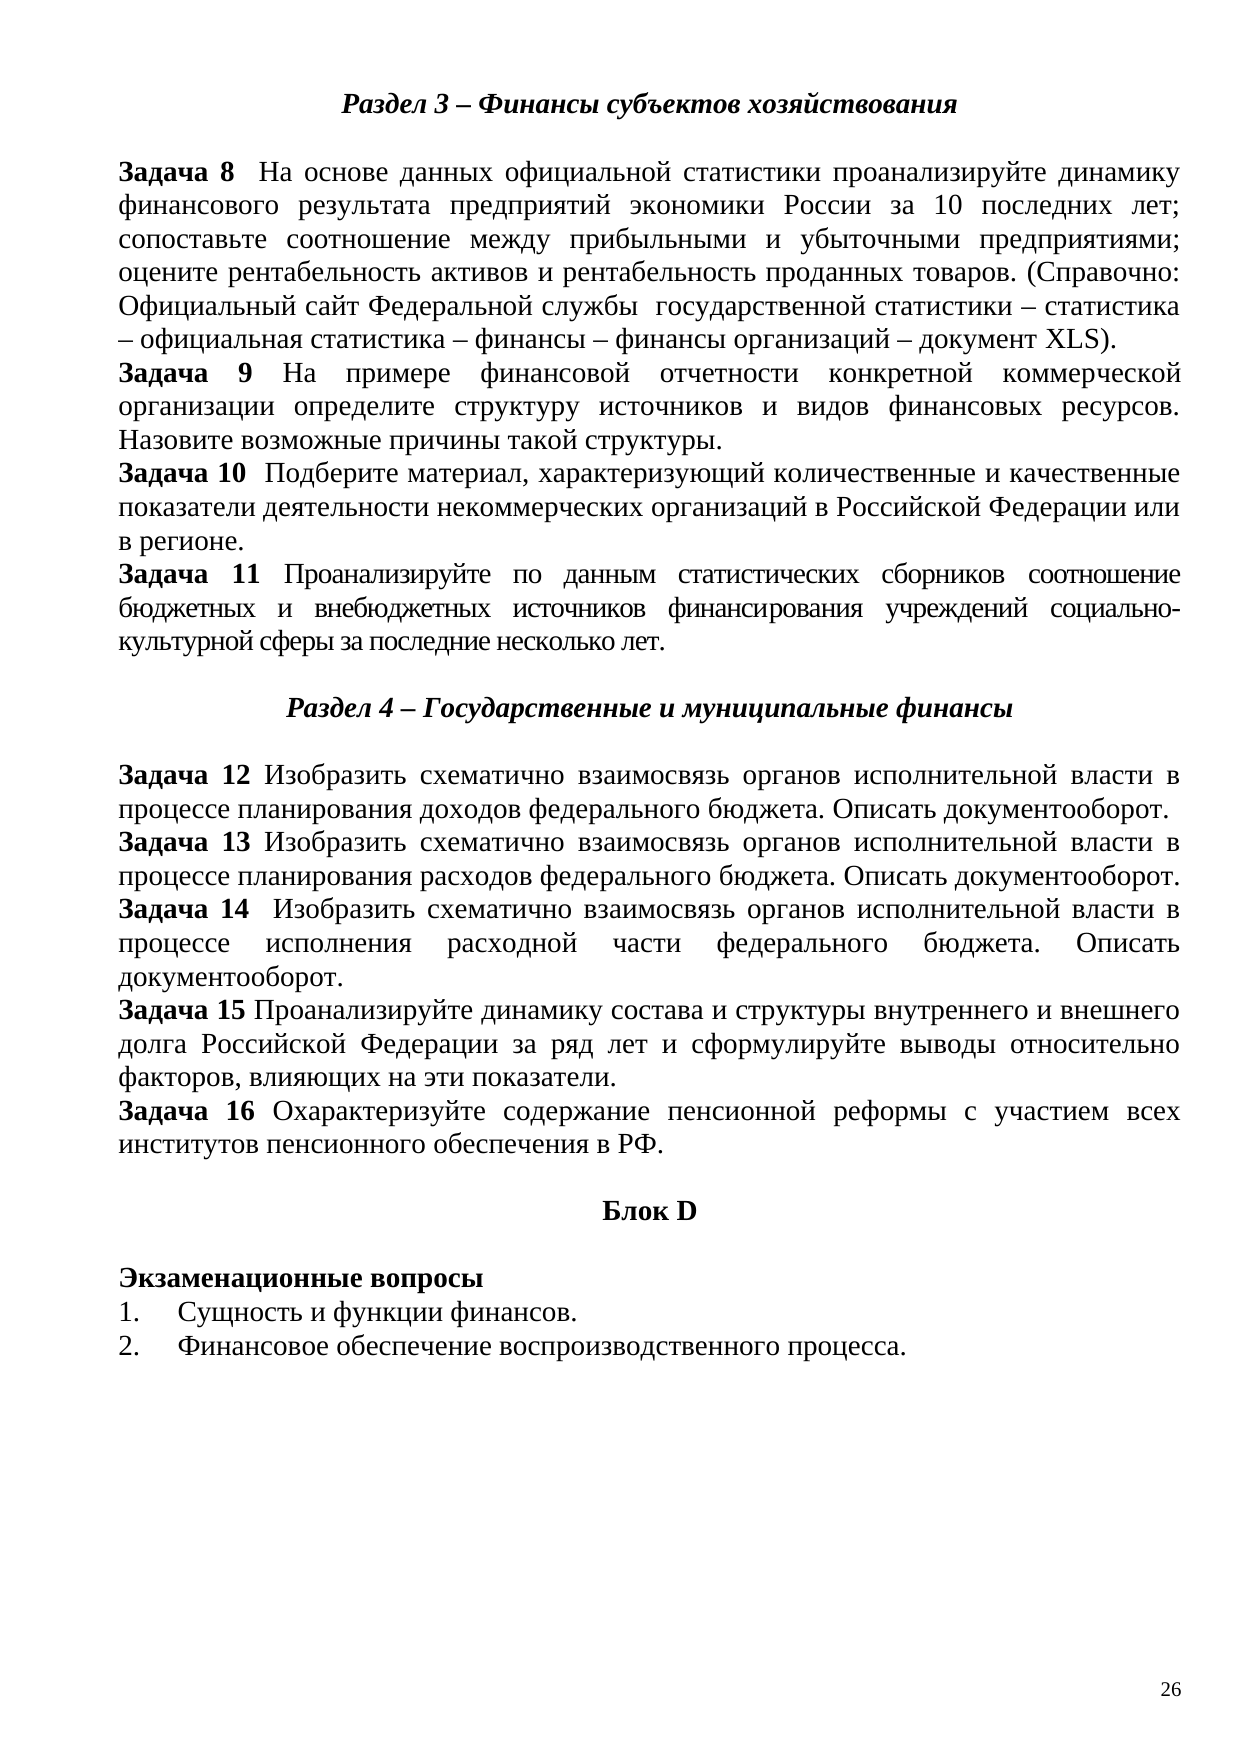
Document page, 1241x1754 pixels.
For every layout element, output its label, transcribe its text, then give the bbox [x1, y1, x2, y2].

text Задача 14 Изобразить схематично взаимосвязь органов исполнительной власти в процессе исполнения расходной части федерального бюджета. Описать документооборот. [118, 892, 1181, 992]
text Задача 13 Изобразить схематично взаимосвязь органов исполнительной власти в процессе планирования расходов федерального бюджета. Описать документооборот. [118, 824, 1181, 892]
text Раздел 4 – Государственные и муниципальные финансы [118, 690, 1181, 724]
text Задача 8 На основе данных официальной статистики проанализируйте динамику финансового результата предприятий экономики России за 10 последних лет; сопоставьте соотношение между прибыльными и убыточными предприятиями; оцените рентабельность активов и рентабельность проданных товаров. (Справочно: Официальный сайт Федеральной службы государственной статистики – статистика – официальная статистика – финансы – финансы организаций – документ XLS). [118, 154, 1181, 355]
text Задача 15 Проанализируйте динамику состава и структуры внутреннего и внешнего долга Российской Федерации за ряд лет и сформулируйте выводы относительно факторов, влияющих на эти показатели. [118, 992, 1181, 1093]
text Блок D [118, 1193, 1181, 1227]
list Финансовое обеспечение воспроизводственного процесса. [118, 1328, 1181, 1361]
text Раздел 3 – Финансы субъектов хозяйствования [118, 87, 1181, 120]
text Задача 11 Проанализируйте по данным статистических сборников соотношение бюджетных и внебюджетных источников финансирования учреждений социально-культурной сферы за последние несколько лет. [118, 556, 1181, 657]
text Задача 9 На примере финансовой отчетности конкретной коммерческой организации определите структуру источников и видов финансовых ресурсов. Назовите возможные причины такой структуры. [118, 355, 1181, 456]
text Задача 10 Подберите материал, характеризующий количественные и качественные показатели деятельности некоммерческих организаций в Российской Федерации или в регионе. [118, 456, 1181, 556]
text Задача 12 Изобразить схематично взаимосвязь органов исполнительной власти в процессе планирования доходов федерального бюджета. Описать документооборот. [118, 757, 1181, 824]
text Экзаменационные вопросы [118, 1261, 1181, 1294]
text Задача 16 Охарактеризуйте содержание пенсионной реформы с участием всех институтов пенсионного обеспечения в РФ. [118, 1093, 1181, 1160]
list Сущность и функции финансов. [118, 1294, 1181, 1328]
